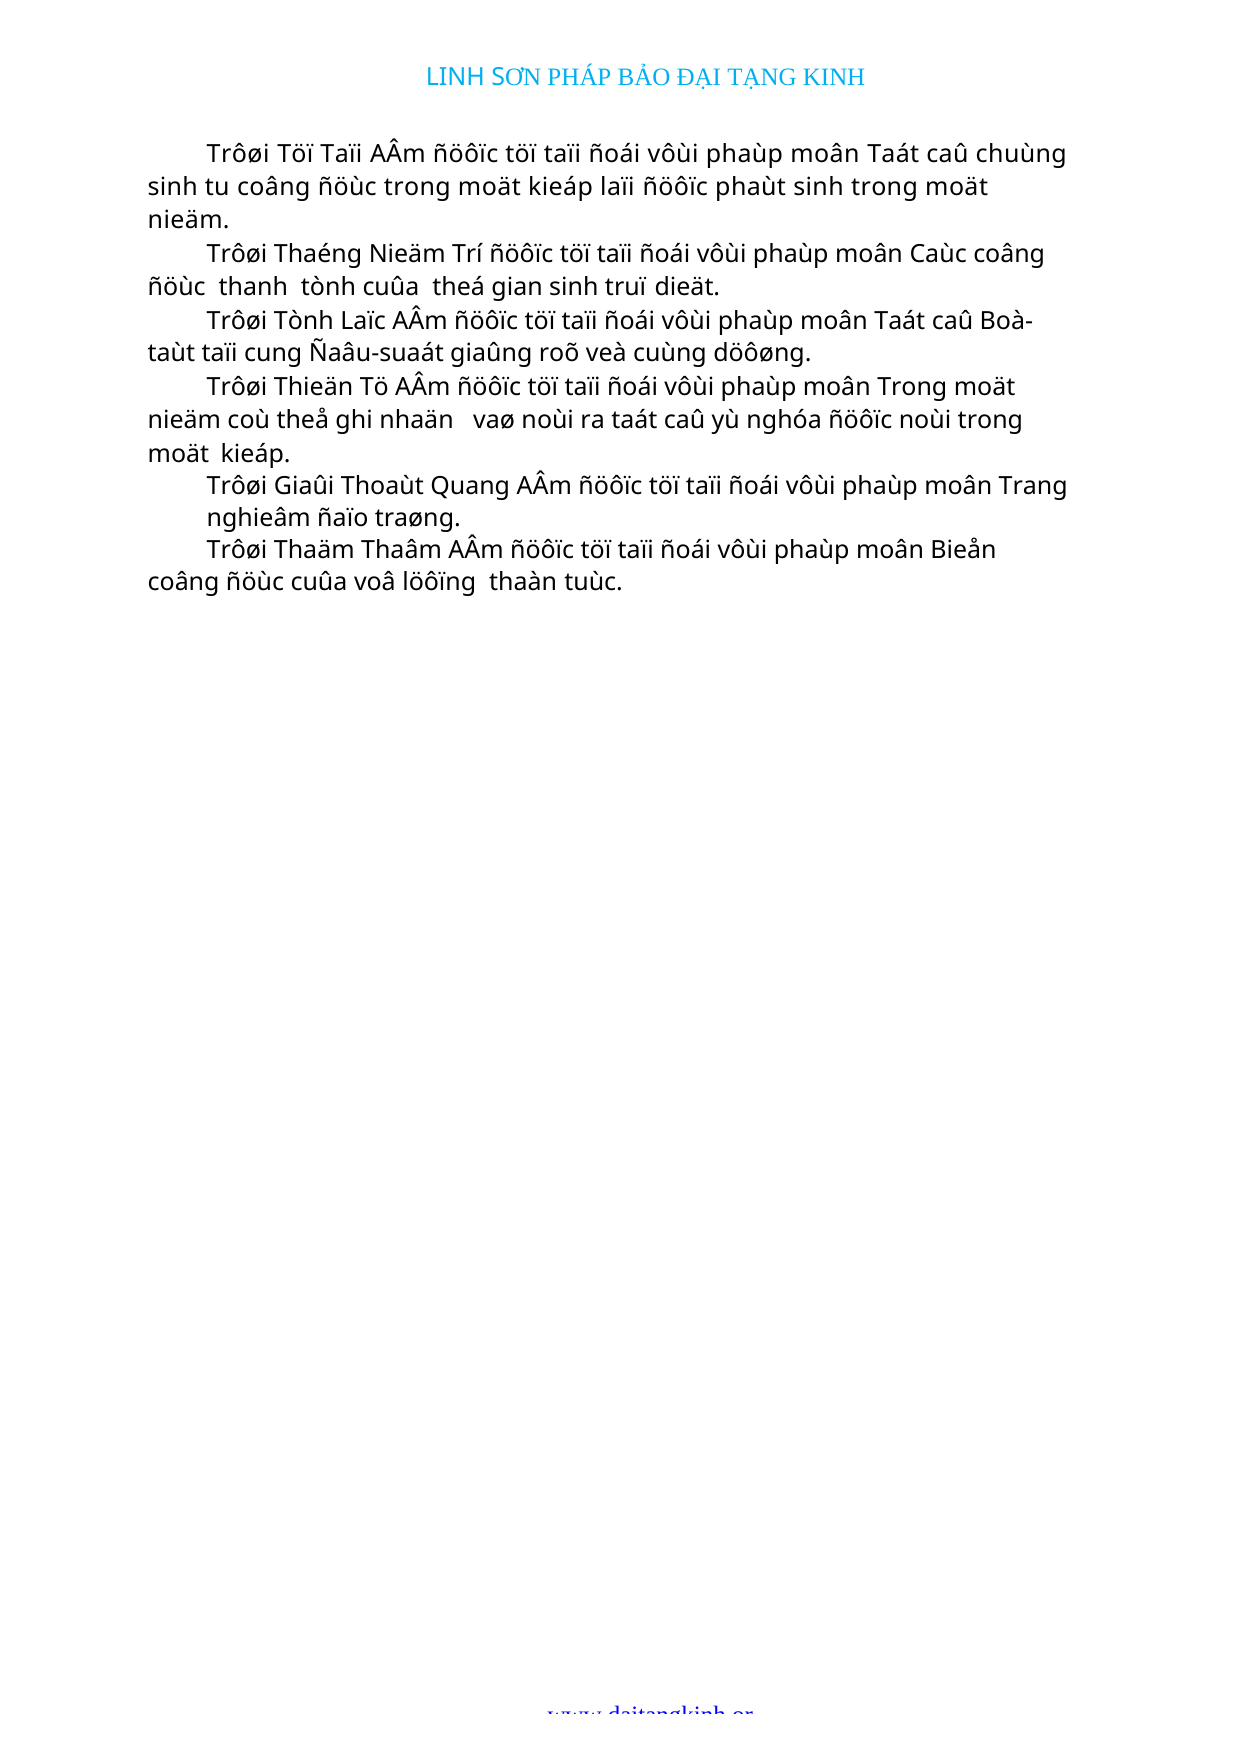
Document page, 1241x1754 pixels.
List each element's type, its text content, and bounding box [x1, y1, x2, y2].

text Trôøi Thaéng Nieäm Trí ñöôïc töï taïi ñoái vôùi phaùp moân Caùc coâng ñöùc thanh tònh cuûa theá gian sinh truï dieät. [147, 236, 1075, 302]
text Trôøi Thaäm Thaâm AÂm ñöôïc töï taïi ñoái vôùi phaùp moân Bieån coâng ñöùc cuûa voâ löôïng thaàn tuùc. [147, 532, 1075, 598]
text Trôøi Thieän Tö AÂm ñöôïc töï taïi ñoái vôùi phaùp moân Trong moät nieäm coù theå ghi nhaän vaø noùi ra taát caû yù nghóa ñöôïc noùi trong moät kieáp. [147, 369, 1068, 469]
text Trôøi Töï Taïi AÂm ñöôïc töï taïi ñoái vôùi phaùp moân Taát caû chuùng sinh tu coâng ñöùc trong moät kieáp laïi ñöôïc phaùt sinh trong moät nieäm. [147, 135, 1075, 236]
text Trôøi Giaûi Thoaùt Quang AÂm ñöôïc töï taïi ñoái vôùi phaùp moân Trang nghieâm ñaïo traøng. [206, 469, 1105, 532]
text Trôøi Tònh Laïc AÂm ñöôïc töï taïi ñoái vôùi phaùp moân Taát caû Boà-taùt taïi cung Ñaâu-suaát giaûng roõ veà cuùng döôøng. [147, 302, 1075, 369]
